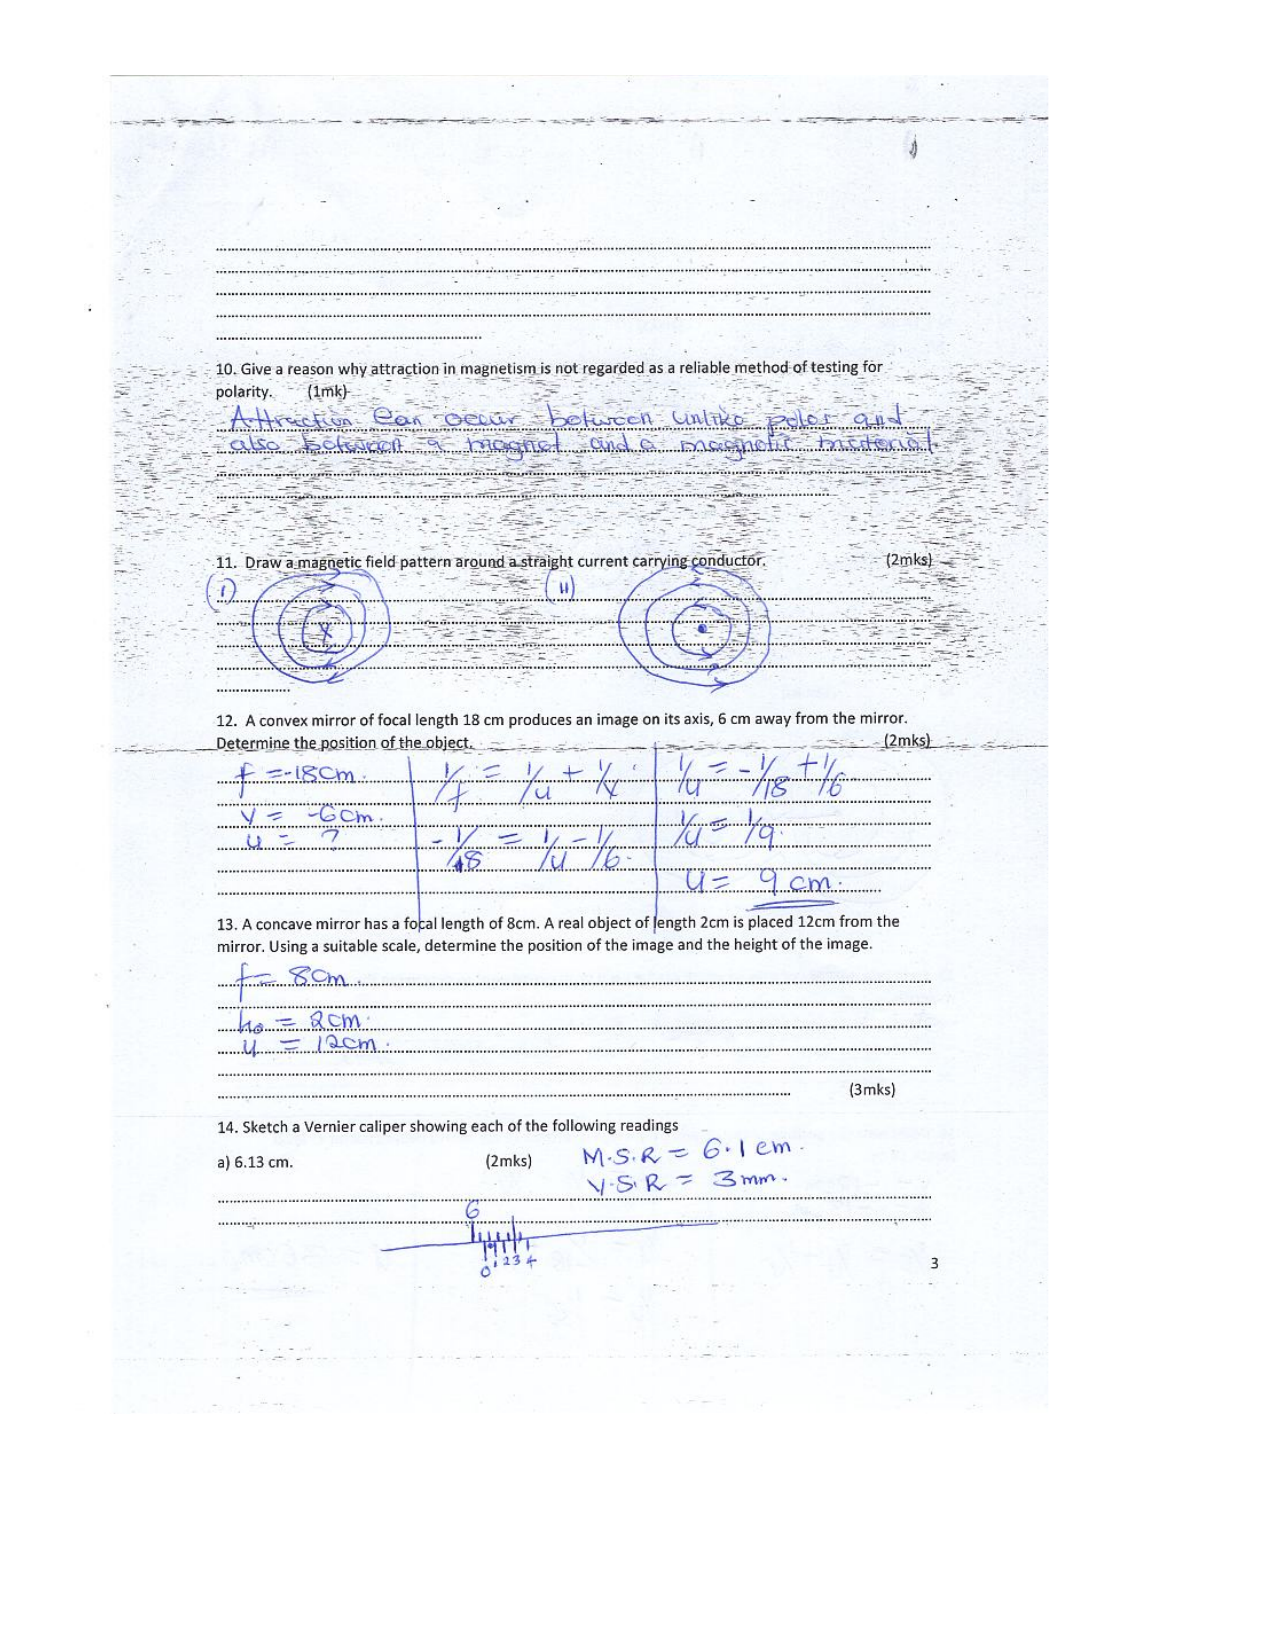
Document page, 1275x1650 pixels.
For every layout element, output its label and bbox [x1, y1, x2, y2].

picture [75, 75, 1049, 1414]
